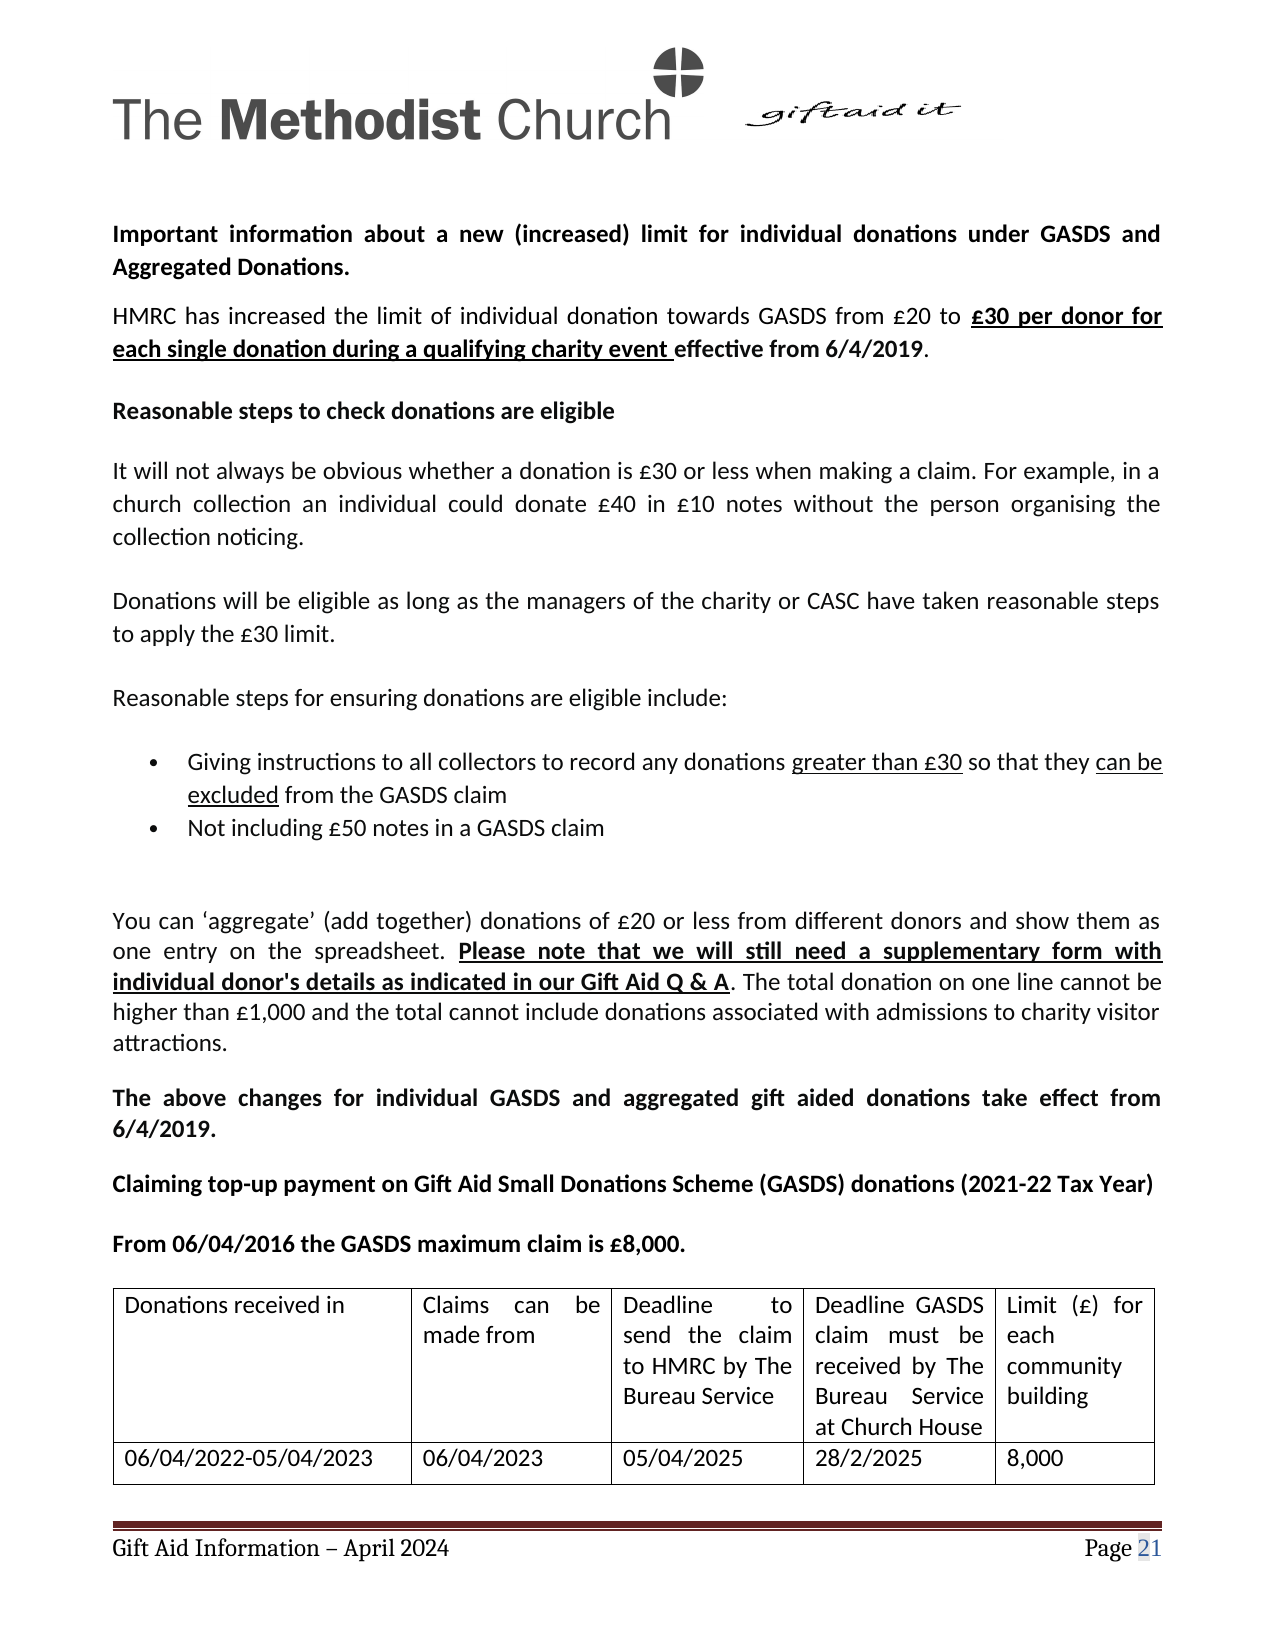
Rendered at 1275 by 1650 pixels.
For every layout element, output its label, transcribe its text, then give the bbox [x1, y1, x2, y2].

table_cell 06/04/2022-05/04/2023 [114, 1443, 411, 1484]
text The above changes for individual GASDS and aggregated gift aided donations take effect from 6/4/2019. [112, 1082, 1162, 1143]
text Claiming top-up payment on Gift Aid Small Donations Scheme (GASDS) donations (2021-22 Tax Year) [112, 1168, 1162, 1199]
table_header Donations received in [114, 1289, 411, 1442]
text Important information about a new (increased) limit for individual donations under GASDS and Aggregated Donations. [112, 218, 1162, 281]
text HMRC has increased the limit of individual donation towards GASDS from £20 to £30 per donor for each single donation during a qualifying charity event effective from 6/4/2019. [112, 301, 1162, 364]
text Reasonable steps to check donations are eligible [112, 396, 1162, 426]
text It will not always be obvious whether a donation is £30 or less when making a claim. For example, in a church collection an individual could donate £40 in £10 notes without the person organising the collection noticing. [112, 455, 1162, 552]
picture [703, 87, 1004, 140]
table_header Limit (£) for each community building [996, 1289, 1154, 1442]
table_cell 28/2/2025 [804, 1443, 995, 1484]
list Not including £50 notes in a GASDS claim [150, 812, 1162, 843]
table_header Claims can be made from [412, 1289, 611, 1442]
table_cell 05/04/2025 [612, 1443, 803, 1484]
text Reasonable steps for ensuring donations are eligible include: [112, 682, 1162, 713]
table_cell 06/04/2023 [412, 1443, 611, 1484]
list Giving instructions to all collectors to record any donations greater than £30 so that they can be excluded from the GASDS claim [150, 746, 1162, 810]
text From 06/04/2016 the GASDS maximum claim is £8,000. [112, 1228, 1162, 1259]
table_header Deadline GASDS claim must be received by The Bureau Service at Church House [804, 1289, 995, 1442]
text Donations will be eligible as long as the managers of the charity or CASC have taken reasonable steps to apply the £30 limit. [112, 585, 1162, 649]
table_cell 8,000 [996, 1443, 1154, 1484]
text You can ‘aggregate’ (add together) donations of £20 or less from different donors and show them as one entry on the spreadsheet. Please note that we will still need a supplementary form with individual donor's details as indicated in our Gift Aid Q & A. The total donation on one line cannot be higher than £1,000 and the total cannot include donations associated with admissions to charity visitor attractions. [112, 905, 1162, 1057]
table_header Deadline to send the claim to HMRC by The Bureau Service [612, 1289, 803, 1442]
